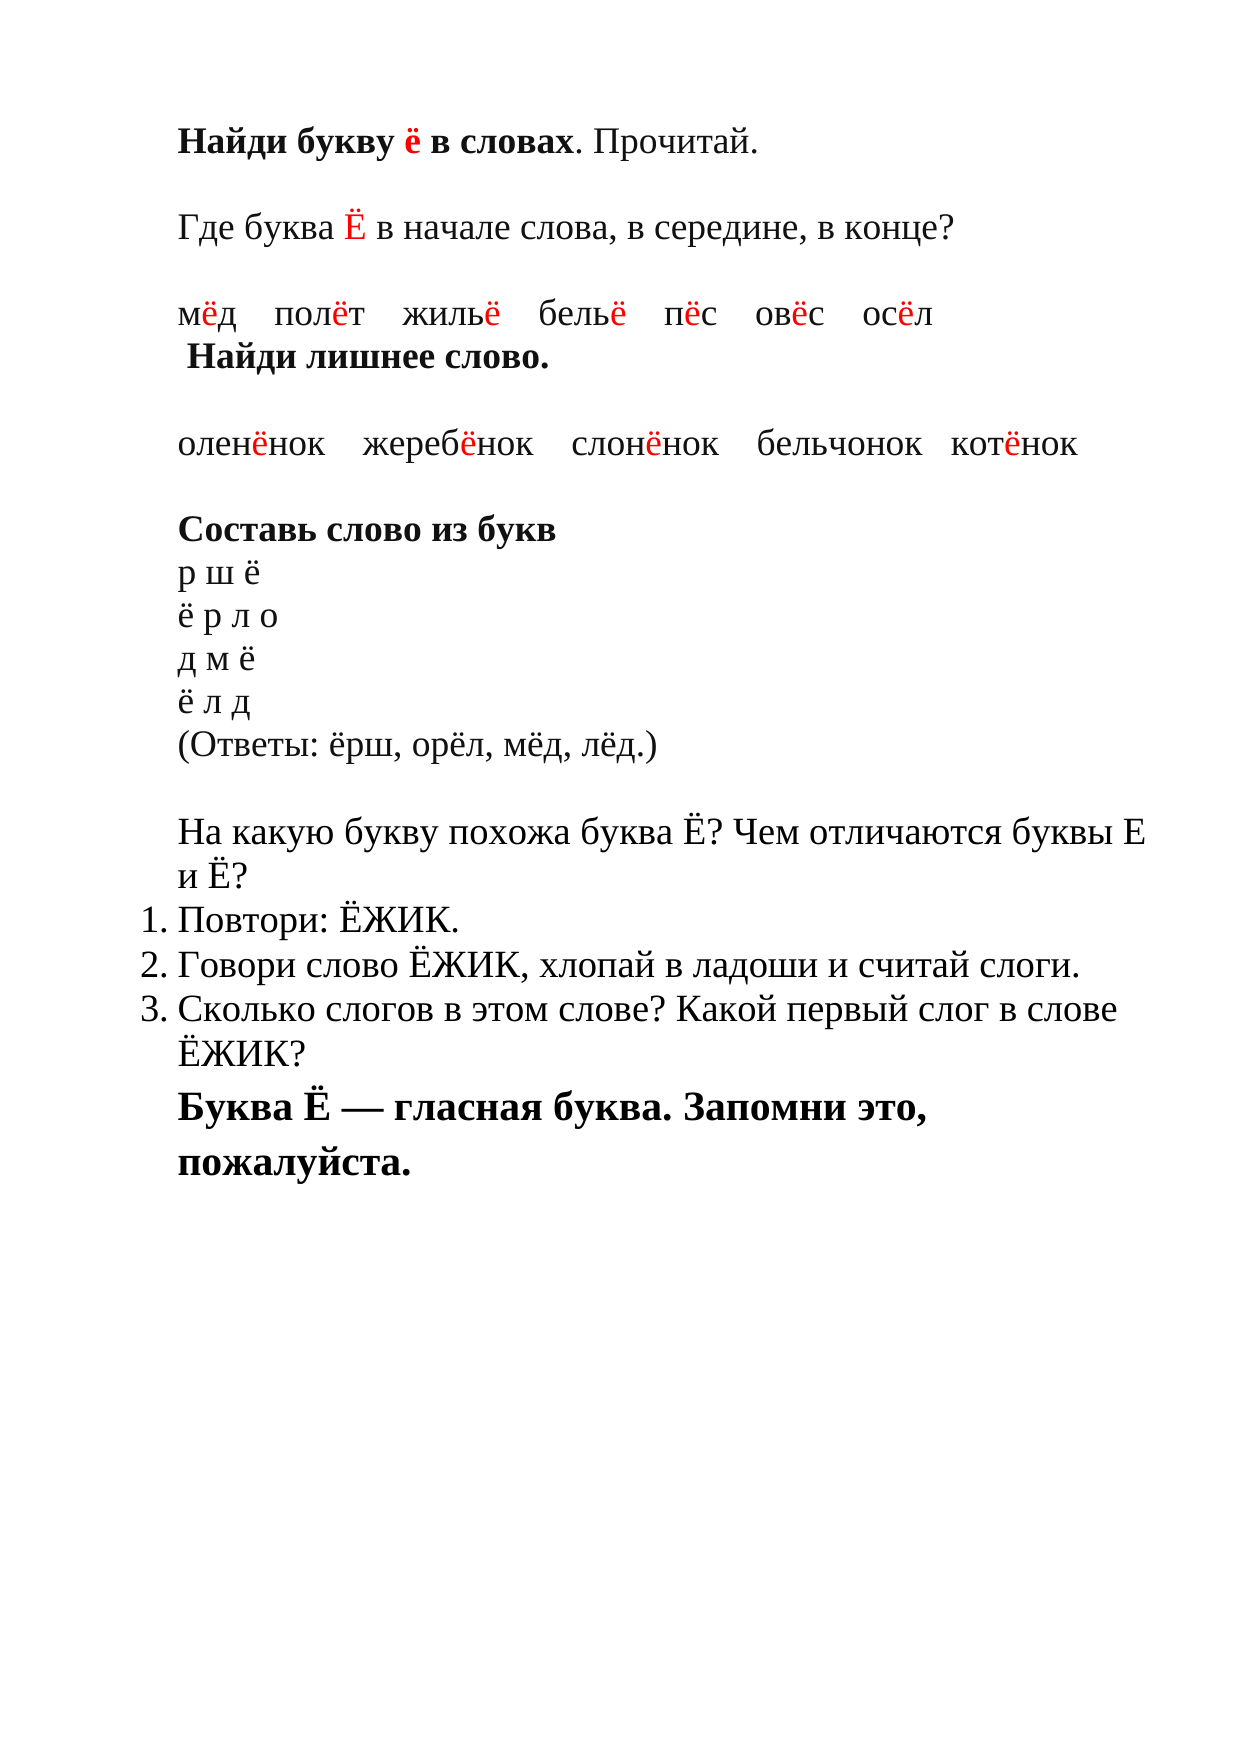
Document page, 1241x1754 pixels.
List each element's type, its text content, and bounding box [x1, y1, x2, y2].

text д м ё [177, 636, 1152, 679]
text ё р л о [177, 592, 1152, 636]
text Буква Ё — гласная буква. Запомни это, пожалуйста. [177, 1074, 1152, 1184]
text Найди лишнее слово. оленёнок жеребёнок слонёнок бельчонок котёнок [177, 334, 1152, 506]
list Повтори: ЁЖИК. [140, 897, 1152, 941]
list Говори слово ЁЖИК, хлопай в ладоши и считай слоги. [140, 941, 1152, 986]
text (Ответы: ёрш, орёл, мёд, лёд.) На какую букву похожа буква Ё? Чем отличаются буквы Е и Ё? [177, 722, 1152, 897]
text ё л д [177, 679, 1152, 722]
text р ш ё [177, 549, 1152, 592]
text Составь слово из букв [177, 506, 1152, 549]
text Найди букву ё в словах. Прочитай. Где буква Ё в начале слова, в середине, в конце? мёд полёт жильё бельё пёс овёс осёл [177, 118, 1152, 334]
list Сколько слогов в этом слове? Какой первый слог в слове ЁЖИК? [140, 986, 1152, 1074]
